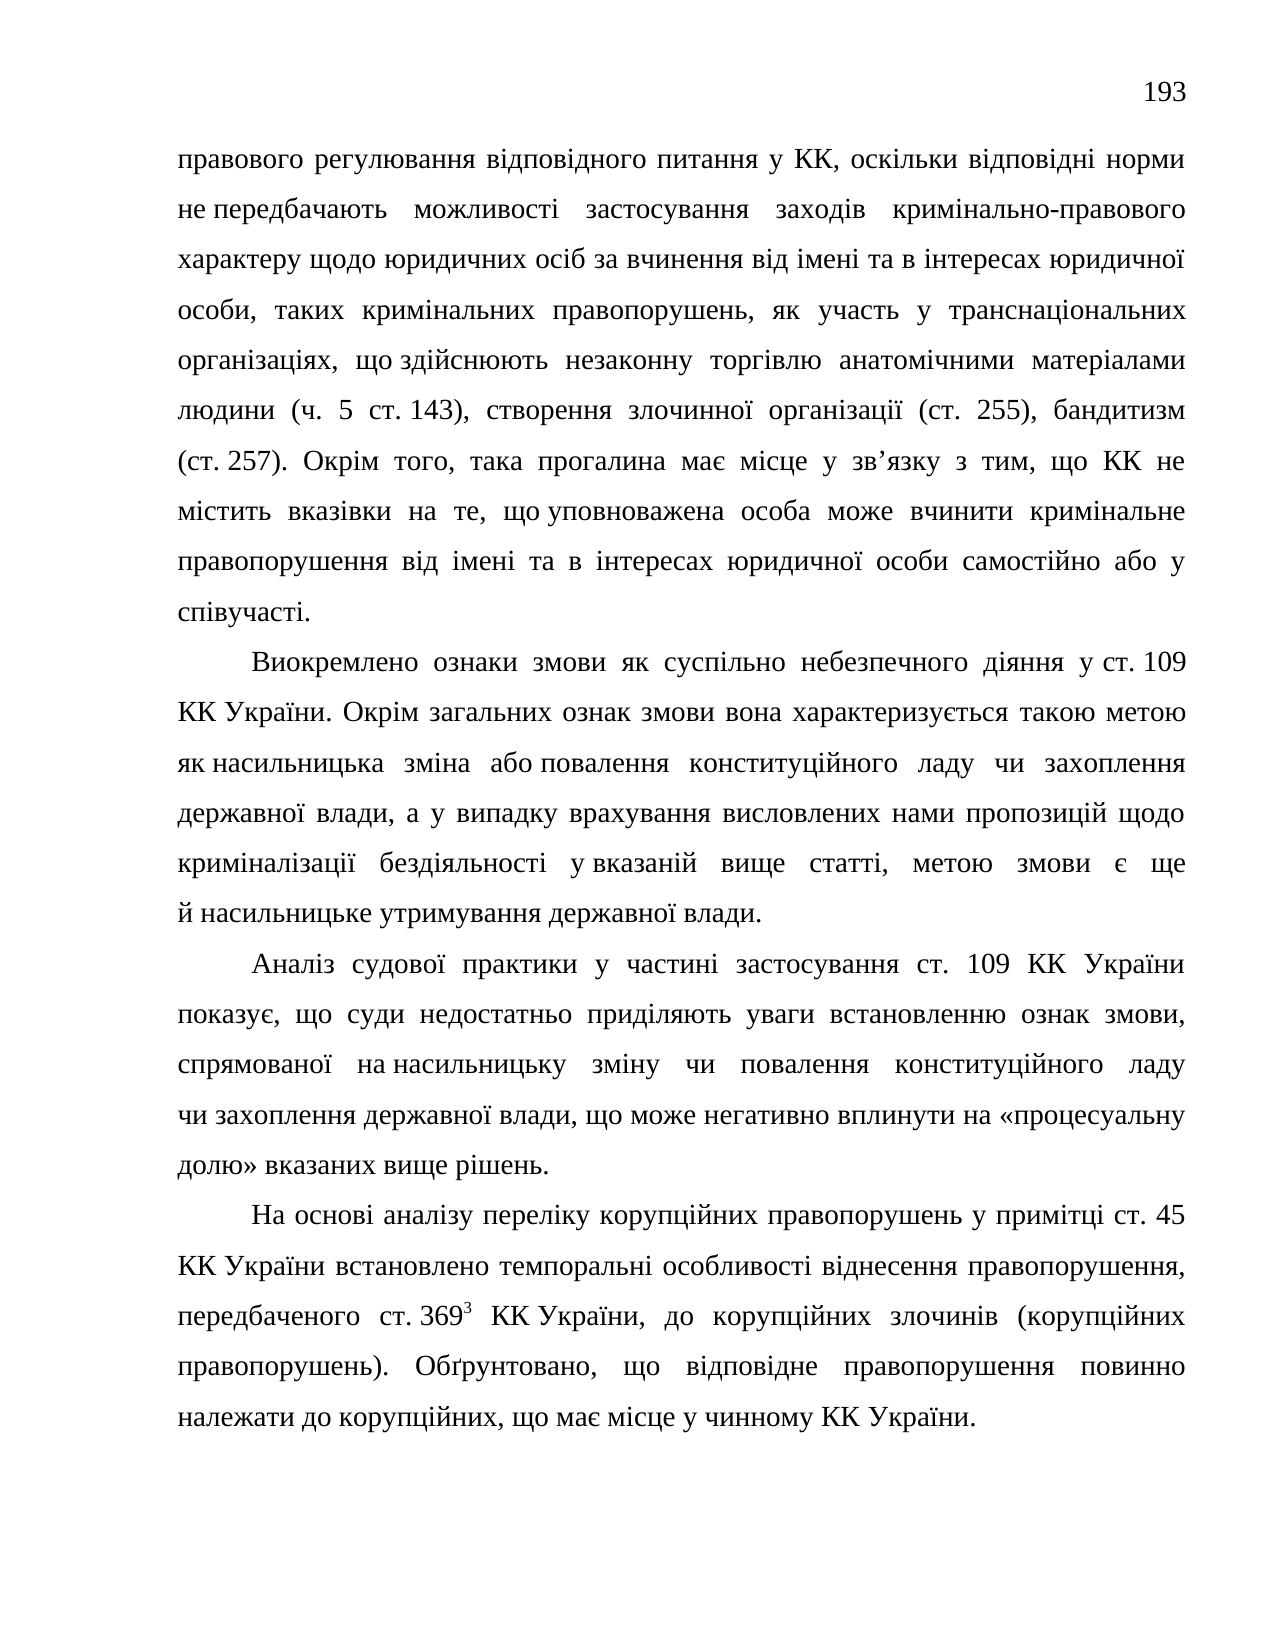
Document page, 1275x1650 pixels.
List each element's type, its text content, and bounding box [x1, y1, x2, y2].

text Аналіз судової практики у частині застосування ст. 109 КК України показує, що суди недостатньо приділяють уваги встановленню ознак змови, спрямованої на насильницьку зміну чи повалення конституційного ладу чи захоплення державної влади, що може негативно вплинути на «процесуальну долю» вказаних вище рішень. [177, 946, 1186, 1181]
text Виокремлено ознаки змови як суспільно небезпечного діяння у ст. 109 КК України. Окрім загальних ознак змови вона характеризується такою метою як насильницька зміна або повалення конституційного ладу чи захоплення державної влади, а у випадку врахування висловлених нами пропозицій щодо криміналізації бездіяльності у вказаній вище статті, метою змови є ще й насильницьке утримування державної влади. [177, 644, 1186, 929]
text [177, 141, 1186, 342]
text На основі аналізу переліку корупційних правопорушень у примітці ст. 45 КК України встановлено темпоральні особливості віднесення правопорушення, передбаченого ст. 3693 КК України, до корупційних злочинів (корупційних правопорушень). Обґрунтовано, що відповідне правопорушення повинно належати до корупційних, що має місце у чинному КК України. [177, 1197, 1186, 1432]
